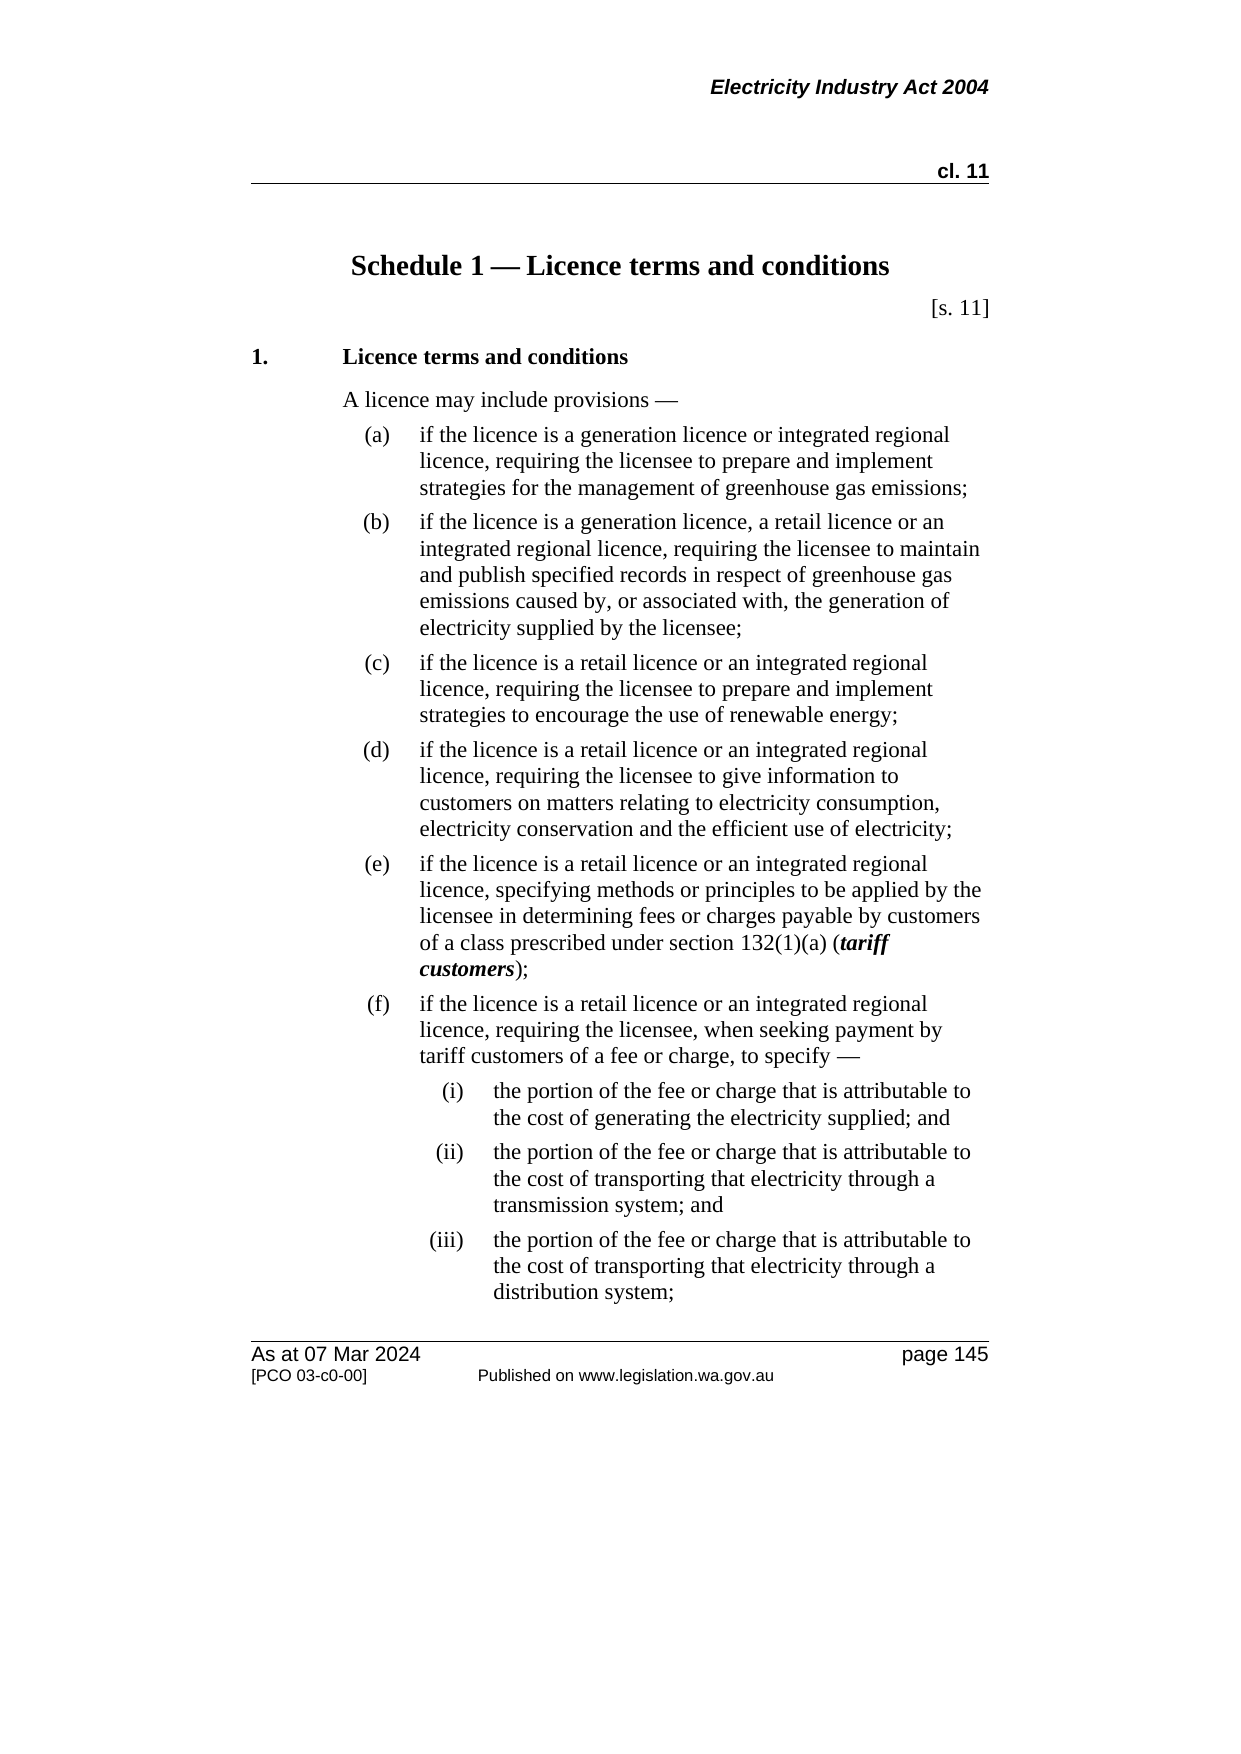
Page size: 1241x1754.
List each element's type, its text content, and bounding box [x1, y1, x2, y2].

text [s. 11] [251, 294, 989, 320]
text (i) the portion of the fee or charge that is attributable to the cost of generating the electricity supplied; and [251, 1077, 989, 1130]
text (c) if the licence is a retail licence or an integrated regional licence, requiring the licensee to prepare and implement strategies to encourage the use of renewable energy; [251, 648, 989, 728]
text (b) if the licence is a generation licence, a retail licence or an integrated regional licence, requiring the licensee to maintain and publish specified records in respect of greenhouse gas emissions caused by, or associated with, the generation of electricity supplied by the licensee; [251, 508, 989, 640]
text (a) if the licence is a generation licence or integrated regional licence, requiring the licensee to prepare and implement strategies for the management of greenhouse gas emissions; [251, 421, 989, 500]
subtitle 1. Licence terms and conditions [251, 343, 989, 370]
text (ii) the portion of the fee or charge that is attributable to the cost of transporting that electricity through a transmission system; and [251, 1138, 989, 1217]
subtitle Schedule 1 — Licence terms and conditions [251, 248, 989, 282]
text (iii) the portion of the fee or charge that is attributable to the cost of transporting that electricity through a distribution system; [251, 1226, 989, 1305]
text (d) if the licence is a retail licence or an integrated regional licence, requiring the licensee to give information to customers on matters relating to electricity consumption, electricity conservation and the efficient use of electricity; [251, 736, 989, 841]
text A licence may include provisions — [251, 386, 989, 413]
text (f) if the licence is a retail licence or an integrated regional licence, requiring the licensee, when seeking payment by tariff customers of a fee or charge, to specify — [251, 990, 989, 1069]
text (e) if the licence is a retail licence or an integrated regional licence, specifying methods or principles to be applied by the licensee in determining fees or charges payable by customers of a class prescribed under section 132(1)(a) (tariff customers); [251, 850, 989, 981]
